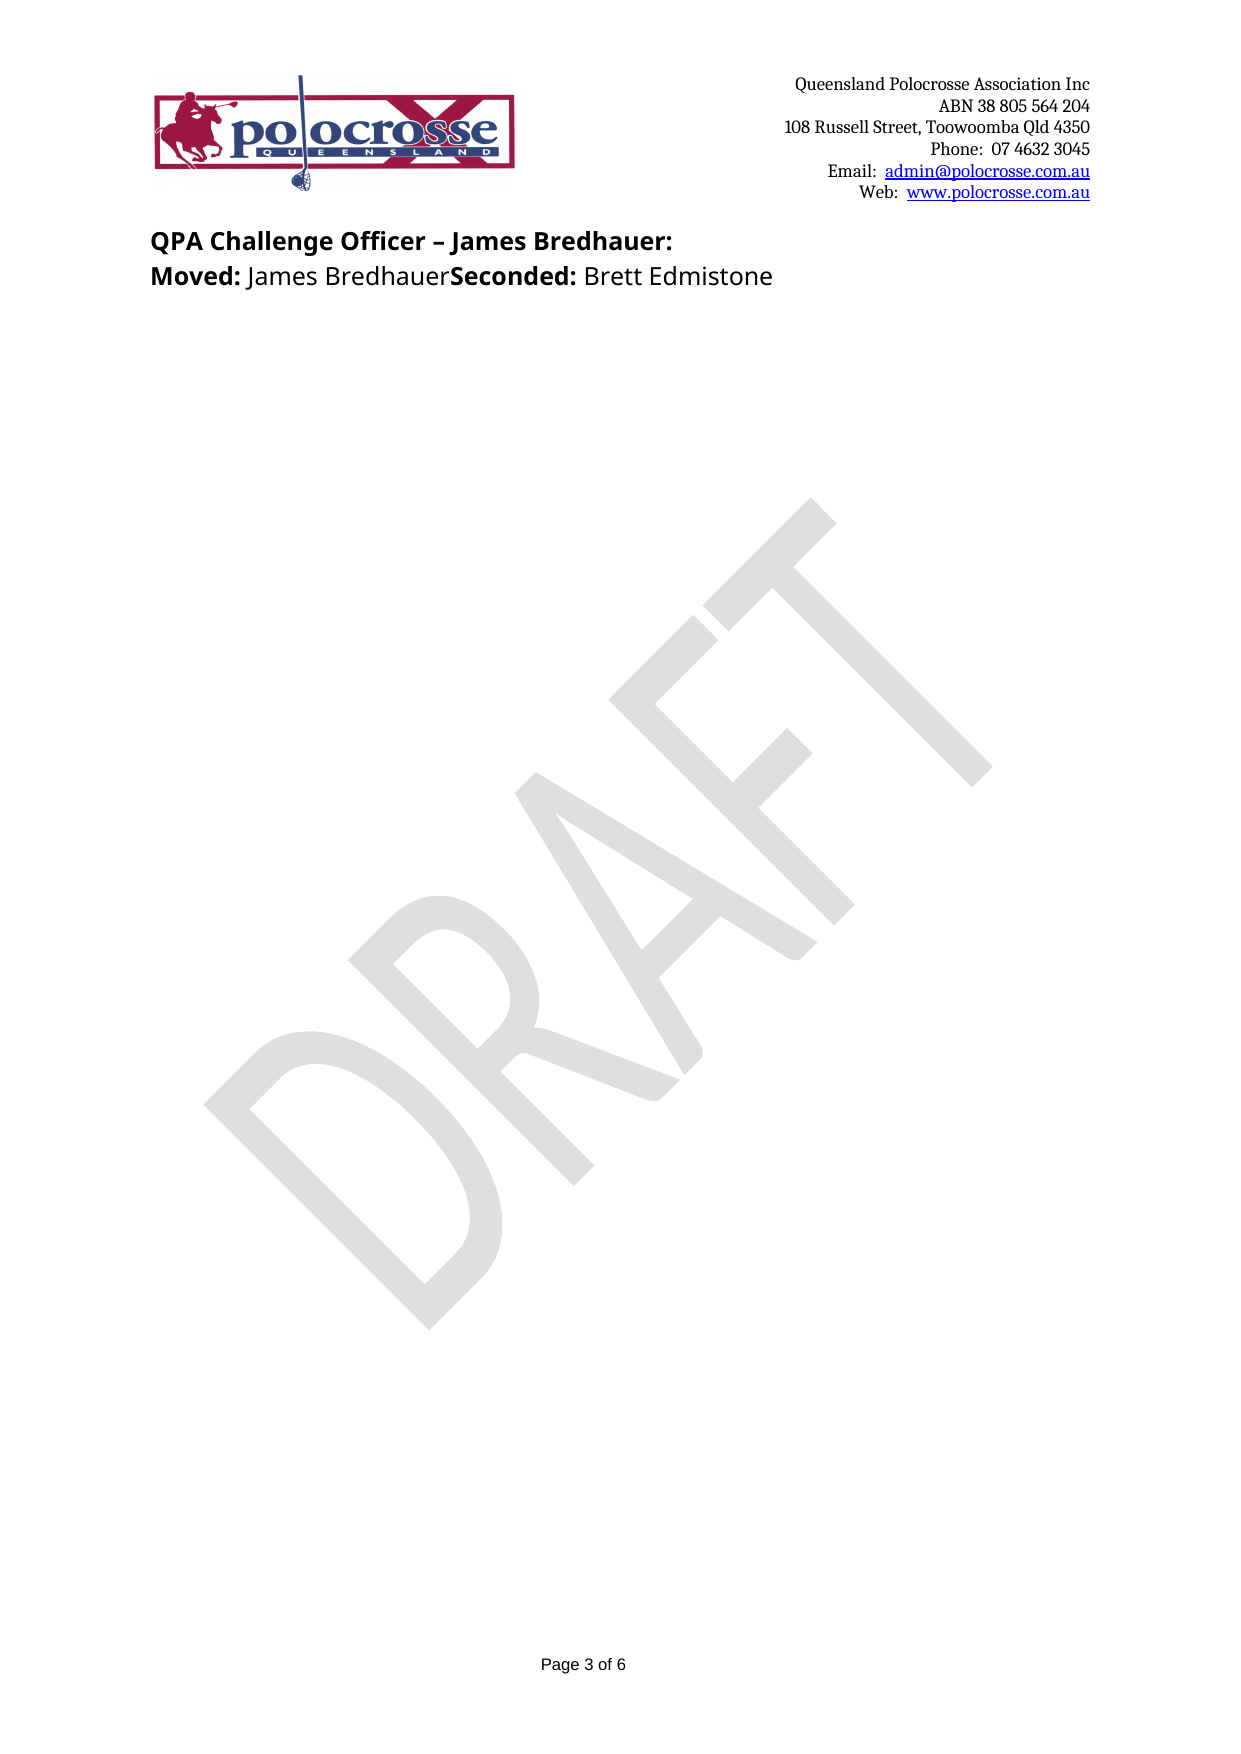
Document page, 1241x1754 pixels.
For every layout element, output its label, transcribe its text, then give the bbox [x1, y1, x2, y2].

text QPA Challenge Officer – James Bredhauer: [150, 224, 1090, 258]
text Moved: James Bredhauer Seconded: Brett Edmistone [150, 258, 1090, 292]
picture [150, 75, 515, 191]
